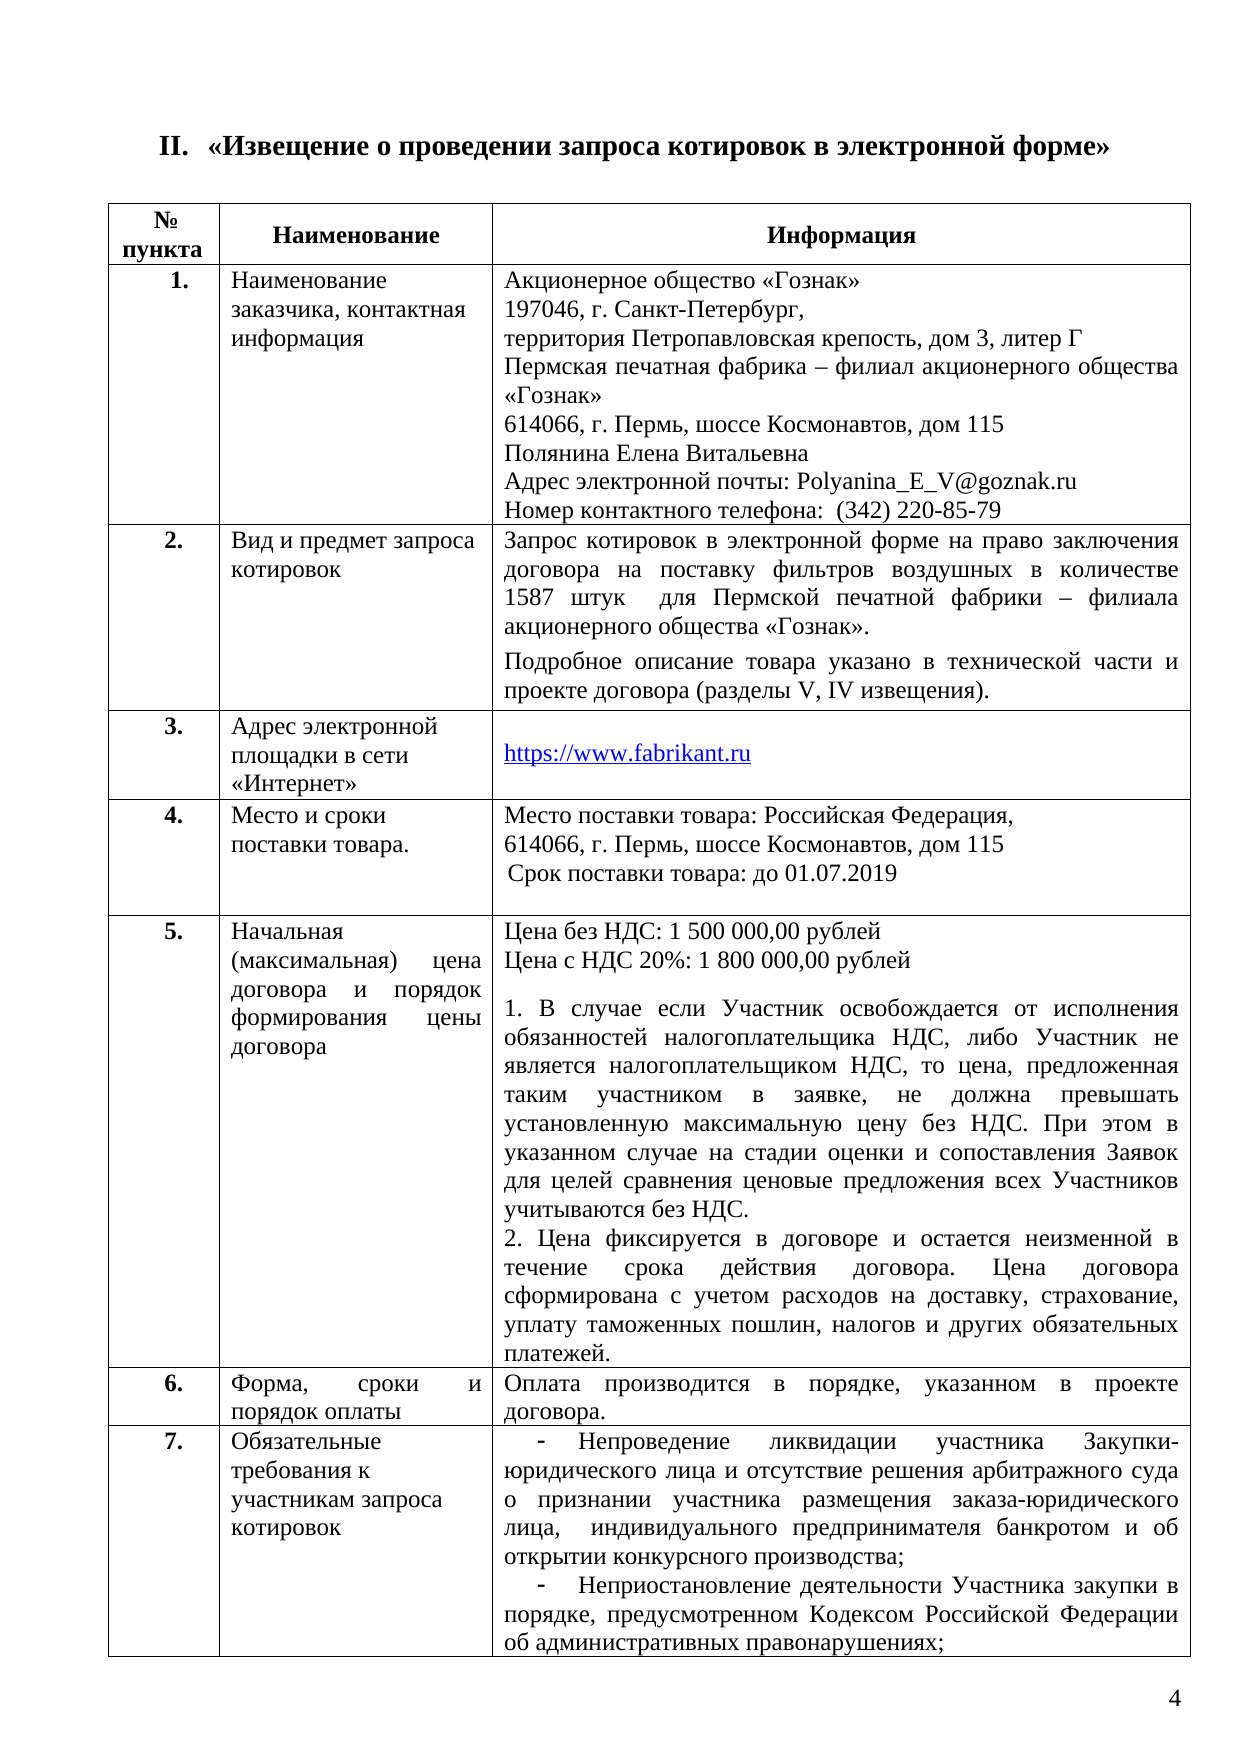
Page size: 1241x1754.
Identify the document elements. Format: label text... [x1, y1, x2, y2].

table_cell [109, 1368, 219, 1425]
table_header № пункта [109, 204, 219, 264]
table_cell https://www.fabrikant.ru [493, 711, 1190, 799]
table_cell [109, 1426, 219, 1656]
table_cell Запрос котировок в электронной форме на право заключения договора на поставку фильтров воздушных в количестве 1587 штук для Пермской печатной фабрики – филиала акционерного общества «Гознак». Подробное описание товара указано в технической части и проекте договора (разделы V, IV извещения). [493, 525, 1190, 710]
table_header Наименование [220, 204, 492, 264]
table_cell Цена без НДС: 1 500 000,00 рублей Цена с НДС 20%: 1 800 000,00 рублей 1. В случае если Участник освобождается от исполнения обязанностей налогоплательщика НДС, либо Участник не является налогоплательщиком НДС, то цена, предложенная таким участником в заявке, не должна превышать установленную максимальную цену без НДС. При этом в указанном случае на стадии оценки и сопоставления Заявок для целей сравнения ценовые предложения всех Участников учитываются без НДС. 2. Цена фиксируется в договоре и остается неизменной в течение срока действия договора. Цена договора сформирована с учетом расходов на доставку, страхование, уплату таможенных пошлин, налогов и других обязательных платежей. [493, 916, 1190, 1367]
table_cell Наименование заказчика, контактная информация [220, 265, 492, 524]
table_cell [109, 916, 219, 1367]
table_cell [493, 1426, 1190, 1656]
table_cell Форма, сроки и порядок оплаты [220, 1368, 492, 1425]
table_header Информация [493, 204, 1190, 264]
table_cell [109, 800, 219, 915]
table_cell Акционерное общество «Гознак» 197046, г. Санкт-Петербург, территория Петропавловская крепость, дом 3, литер Г Пермская печатная фабрика – филиал акционерного общества «Гознак» 614066, г. Пермь, шоссе Космонавтов, дом 115 Полянина Елена Витальевна Адрес электронной почты: Polyanina_E_V@goznak.ru Номер контактного телефона: (342) 220-85-79 [493, 265, 1190, 524]
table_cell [220, 1426, 492, 1656]
table_cell [109, 711, 219, 799]
subtitle «Извещение о проведении запроса котировок в электронной форме» [118, 128, 1181, 162]
table_cell Оплата производится в порядке, указанном в проекте договора. [493, 1368, 1190, 1425]
table_cell [109, 525, 219, 710]
table_cell Начальная (максимальная) цена договора и порядок формирования цены договора [220, 916, 492, 1367]
table_cell [109, 265, 219, 524]
table_cell Место и сроки поставки товара. [220, 800, 492, 915]
table_cell Место поставки товара: Российская Федерация, 614066, г. Пермь, шоссе Космонавтов, дом 115 Срок поставки товара: до 01.07.2019 [493, 800, 1190, 915]
table_cell Адрес электронной площадки в сети «Интернет» [220, 711, 492, 799]
table_cell Вид и предмет запроса котировок [220, 525, 492, 710]
